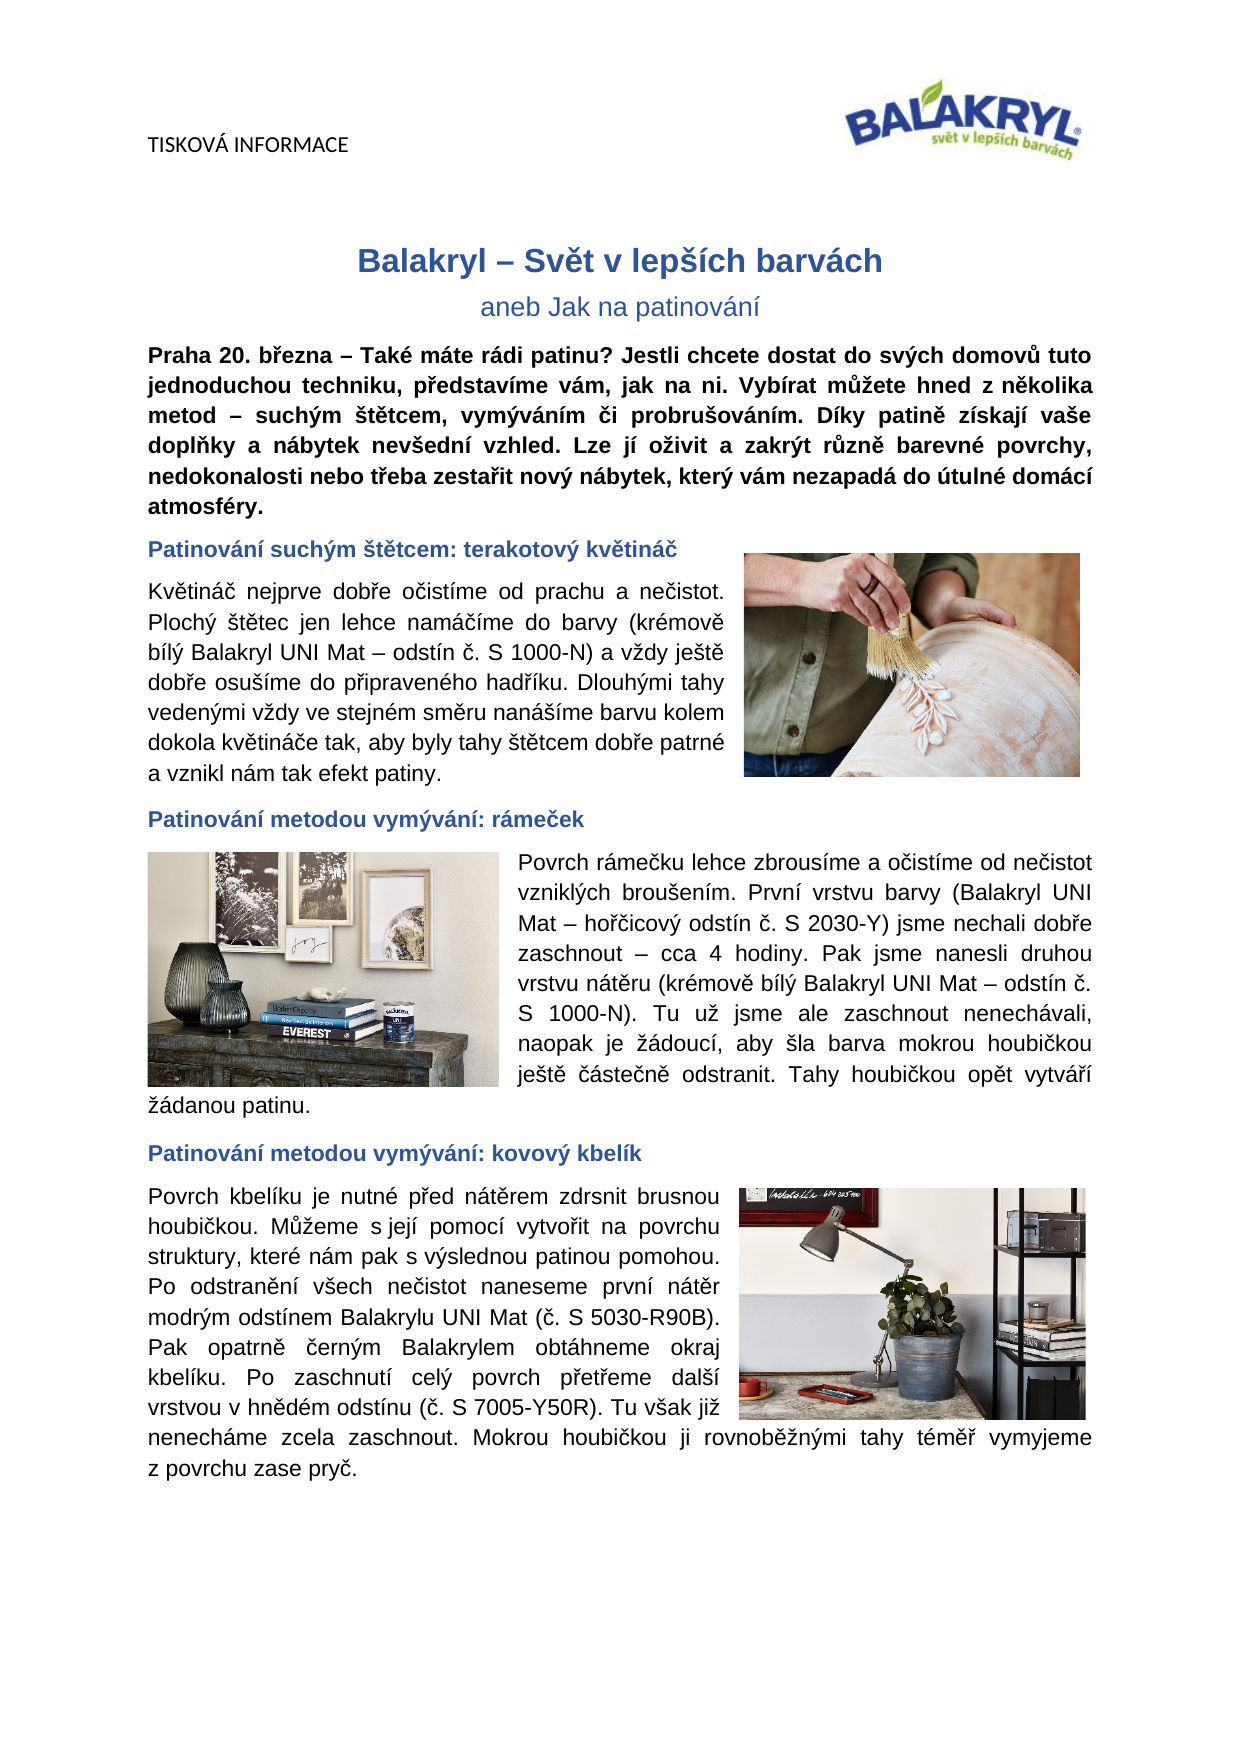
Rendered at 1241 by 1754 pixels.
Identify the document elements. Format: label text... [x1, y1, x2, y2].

picture [147, 852, 499, 1087]
subtitle Praha 20. března – Také máte rádi patinu? Jestli chcete dostat do svých domovů tuto jednoduchou techniku, představíme vám, jak na ni. Vybírat můžete hned z několika metod – suchým štětcem, vymýváním či probrušováním. Díky patině získají vaše doplňky a nábytek nevšední vzhled. Lze jí oživit a zakrýt různě barevné povrchy, nedokonalosti nebo třeba zestařit nový nábytek, který vám nezapadá do útulné domácí atmosféry. [148, 342, 1093, 519]
picture [743, 553, 1080, 777]
subtitle Patinování metodou vymývání: rámeček [148, 806, 1093, 833]
subtitle Patinování metodou vymývání: kovový kbelík [148, 1140, 1093, 1166]
text aneb Jak na patinování [148, 291, 1093, 323]
picture [826, 65, 1100, 177]
picture [739, 1188, 1086, 1420]
subtitle Patinování suchým štětcem: terakotový květináč [148, 536, 1093, 562]
subtitle Balakryl – Svět v lepších barvách [148, 241, 1093, 279]
